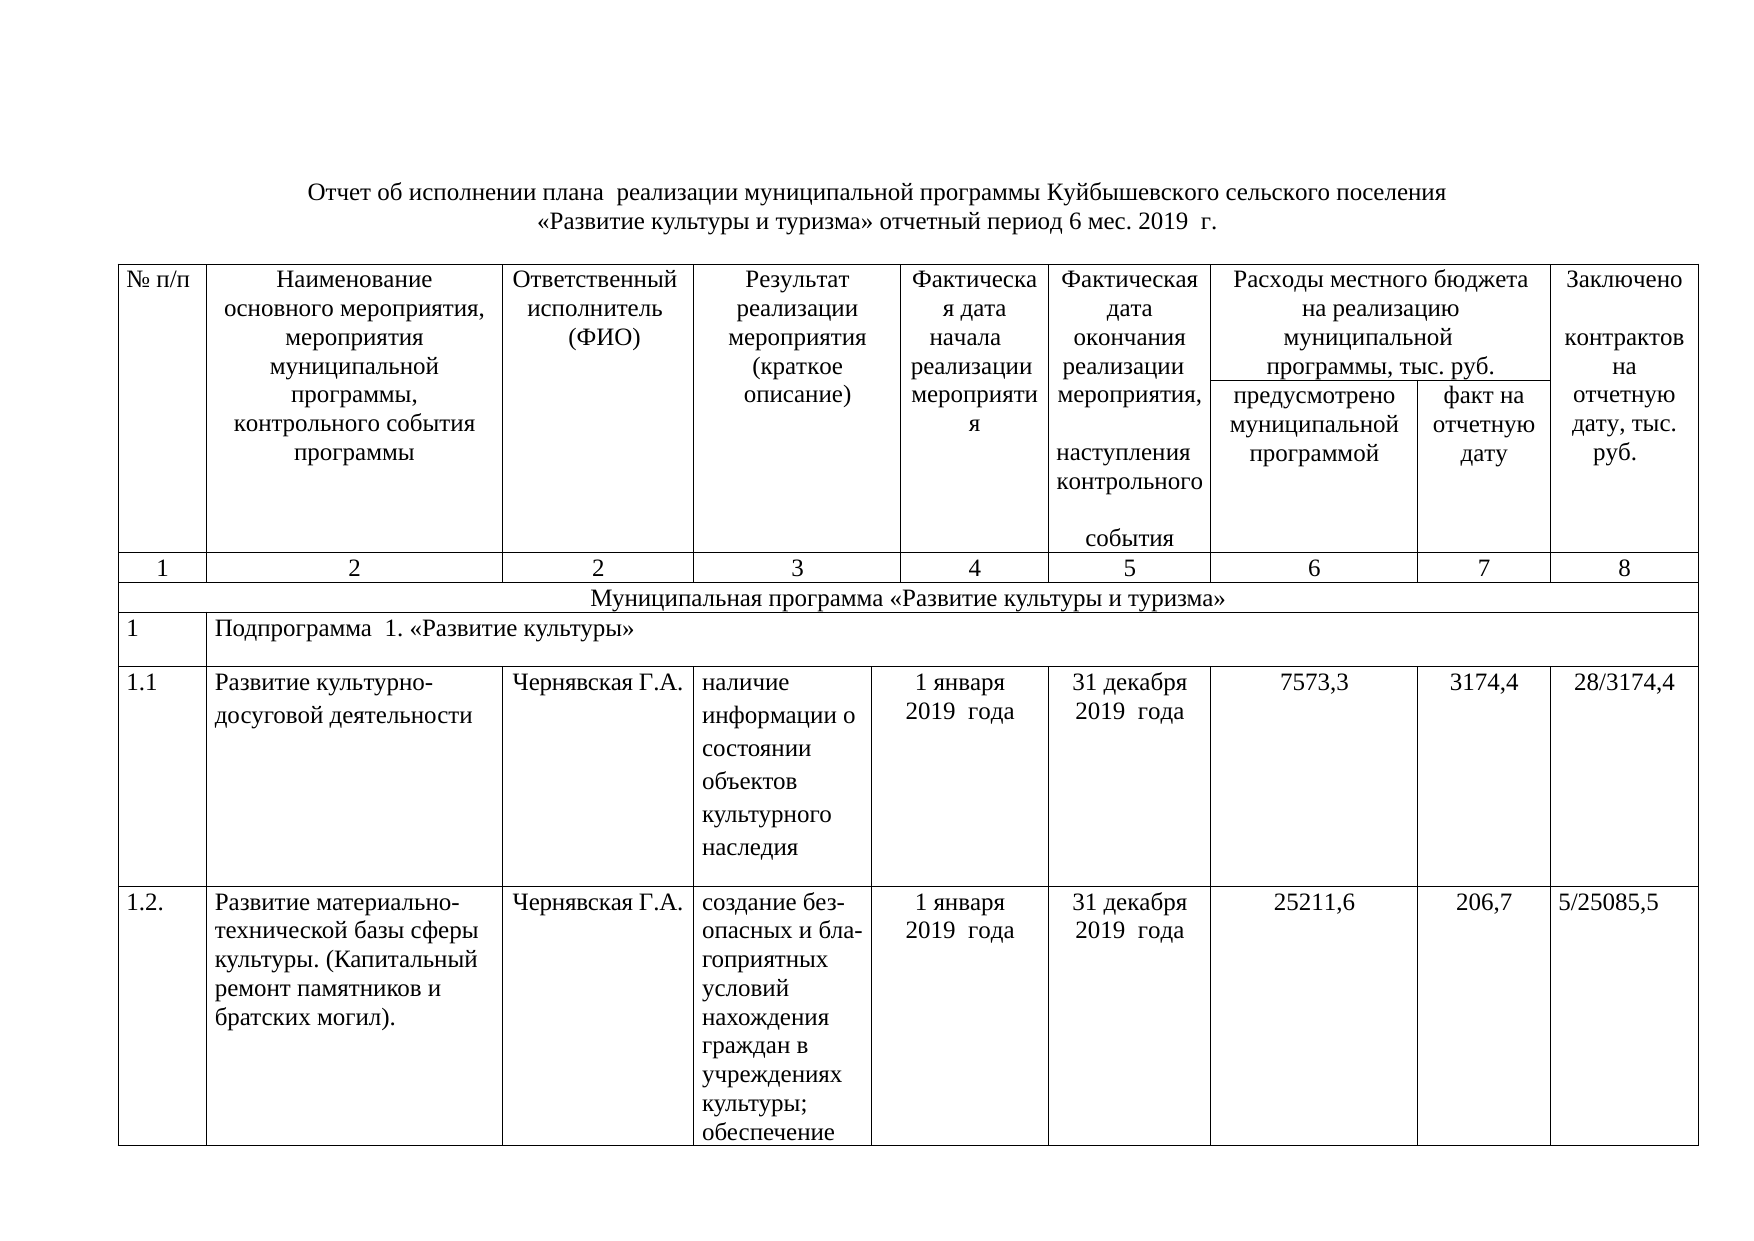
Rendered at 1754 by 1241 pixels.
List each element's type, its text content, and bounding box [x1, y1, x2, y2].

table_cell Подпрограмма 1. «Развитие культуры» [207, 613, 1698, 666]
table_cell Чернявская Г.А. [503, 887, 693, 1145]
table_cell 31 декабря 2019 года [1049, 667, 1210, 886]
text «Развитие культуры и туризма» отчетный период 6 мес. 2019 г. [118, 206, 1636, 235]
table_cell Чернявская Г.А. [503, 667, 693, 886]
table_header Расходы местного бюджета на реализацию муниципальной программы, тыс. руб. [1211, 265, 1550, 379]
table_cell 206,7 [1418, 887, 1550, 1145]
table_cell факт на отчетную дату [1418, 381, 1550, 552]
table_header Фактическая дата окончания реализации мероприятия, наступления контрольного события [1049, 265, 1210, 552]
table_cell 6 [1211, 553, 1417, 582]
table_header Ответственный исполнитель (ФИО) [503, 265, 693, 552]
table_cell 2 [503, 553, 693, 582]
table_cell наличие информации о состоянии объектов культурного наследия [694, 667, 871, 886]
table_cell 28/3174,4 [1551, 667, 1698, 886]
table_cell 7573,3 [1211, 667, 1417, 886]
table_cell 25211,6 [1211, 887, 1417, 1145]
text Отчет об исполнении плана реализации муниципальной программы Куйбышевского сельского поселения [118, 177, 1636, 206]
table_cell 1 [119, 613, 206, 666]
table_cell Муниципальная программа «Развитие культуры и туризма» [119, 583, 1698, 612]
table_cell 1.1 [119, 667, 206, 886]
table_header Наименование основного мероприятия, мероприятия муниципальной программы, контрольного события программы [207, 265, 502, 552]
table_header Результат реализации мероприятия (краткое описание) [694, 265, 900, 552]
table_cell 1 [119, 553, 206, 582]
table_header № п/п [119, 265, 206, 552]
table_cell 3174,4 [1418, 667, 1550, 886]
table_cell 2 [207, 553, 502, 582]
table_cell 1.2. [119, 887, 206, 1145]
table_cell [207, 887, 502, 1145]
table_cell 1 января 2019 года [872, 667, 1048, 886]
table_cell 5 [1049, 553, 1210, 582]
table_header Заключено контрактов на отчетную дату, тыс. руб. [1551, 265, 1698, 552]
table_header Фактическая дата начала реализации мероприятия [901, 265, 1048, 552]
table_cell 8 [1551, 553, 1698, 582]
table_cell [694, 887, 871, 1145]
table_cell предусмотрено муниципальной программой [1211, 381, 1417, 552]
table_cell 7 [1418, 553, 1550, 582]
table_cell 4 [901, 553, 1048, 582]
table_cell Развитие культурно-досуговой деятельности [207, 667, 502, 886]
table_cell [1049, 887, 1210, 1145]
table_cell 5/25085,5 [1551, 887, 1698, 1145]
table_cell 1 января 2019 года [872, 887, 1048, 1145]
table_cell 3 [694, 553, 900, 582]
